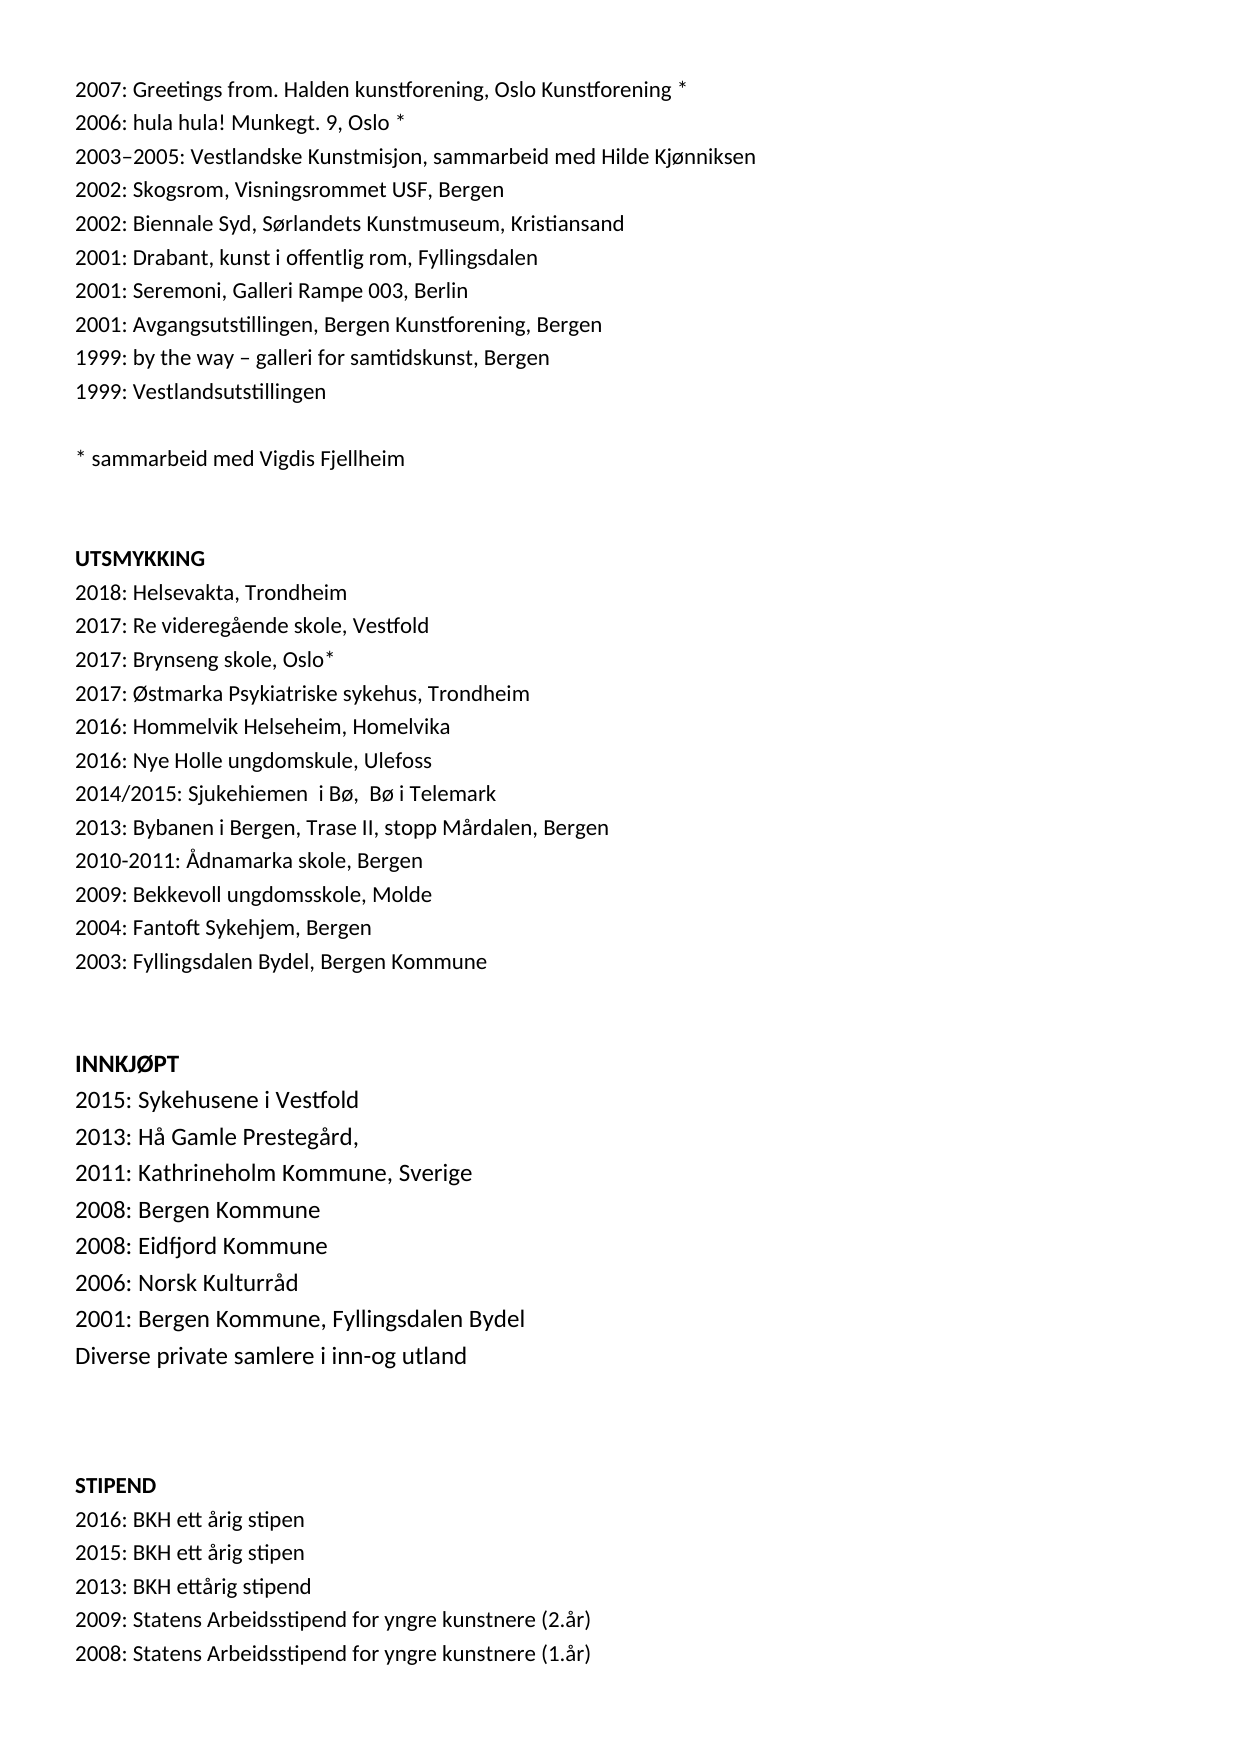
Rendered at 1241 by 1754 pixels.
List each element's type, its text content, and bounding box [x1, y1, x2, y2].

text Diverse private samlere i inn-og utland [75, 1340, 1165, 1371]
text * sammarbeid med Vigdis Fjellheim [75, 444, 1165, 472]
text 2003: Fyllingsdalen Bydel, Bergen Kommune [75, 947, 1165, 975]
text 2002: Skogsrom, Visningsrommet USF, Bergen [75, 176, 1165, 204]
text STIPEND [75, 1471, 1165, 1499]
text 2002: Biennale Syd, Sørlandets Kunstmuseum, Kristiansand [75, 209, 1165, 237]
text 2009: Bekkevoll ungdomsskole, Molde [75, 880, 1165, 908]
text 2006: hula hula! Munkegt. 9, Oslo * [75, 108, 1165, 137]
text 2006: Norsk Kulturråd [75, 1267, 1165, 1298]
text 2013: BKH ettårig stipend [75, 1572, 1165, 1600]
text 2007: Greetings from. Halden kunstforening, Oslo Kunstforening * [75, 75, 1165, 103]
text 2011: Kathrineholm Kommune, Sverige [75, 1157, 1165, 1188]
text 2017: Re videregående skole, Vestfold [75, 612, 1165, 640]
text 2009: Statens Arbeidsstipend for yngre kunstnere (2.år) [75, 1606, 1165, 1633]
text 2004: Fantoft Sykehjem, Bergen [75, 913, 1165, 942]
text 2017: Brynseng skole, Oslo* [75, 645, 1165, 673]
text 2003–2005: Vestlandske Kunstmisjon, sammarbeid med Hilde Kjønniksen [75, 142, 1165, 170]
text 2018: Helsevakta, Trondheim [75, 578, 1165, 606]
text 2001: Seremoni, Galleri Rampe 003, Berlin [75, 276, 1165, 304]
text 1999: by the way – galleri for samtidskunst, Bergen [75, 343, 1165, 371]
text 2013: Bybanen i Bergen, Trase II, stopp Mårdalen, Bergen [75, 813, 1165, 841]
text 2014/2015: Sjukehiemen i Bø, Bø i Telemark [75, 779, 1165, 807]
text 2008: Eidfjord Kommune [75, 1231, 1165, 1261]
text 2001: Drabant, kunst i offentlig rom, Fyllingsdalen [75, 243, 1165, 271]
text UTSMYKKING [75, 544, 1165, 573]
text 2008: Bergen Kommune [75, 1194, 1165, 1224]
text 2013: Hå Gamle Prestegård, [75, 1121, 1165, 1151]
text 2016: Hommelvik Helseheim, Homelvika [75, 712, 1165, 740]
text 2010-2011: Ådnamarka skole, Bergen [75, 846, 1165, 874]
text 2016: Nye Holle ungdomskule, Ulefoss [75, 746, 1165, 774]
text 2015: Sykehusene i Vestfold [75, 1084, 1165, 1115]
text 2001: Avgangsutstillingen, Bergen Kunstforening, Bergen [75, 310, 1165, 338]
text 2015: BKH ett årig stipen [75, 1538, 1165, 1566]
text 1999: Vestlandsutstillingen [75, 377, 1165, 405]
text INNKJØPT [75, 1048, 1165, 1078]
text 2017: Østmarka Psykiatriske sykehus, Trondheim [75, 679, 1165, 707]
text 2001: Bergen Kommune, Fyllingsdalen Bydel [75, 1304, 1165, 1334]
text 2016: BKH ett årig stipen [75, 1505, 1165, 1533]
text 2008: Statens Arbeidsstipend for yngre kunstnere (1.år) [75, 1639, 1165, 1667]
